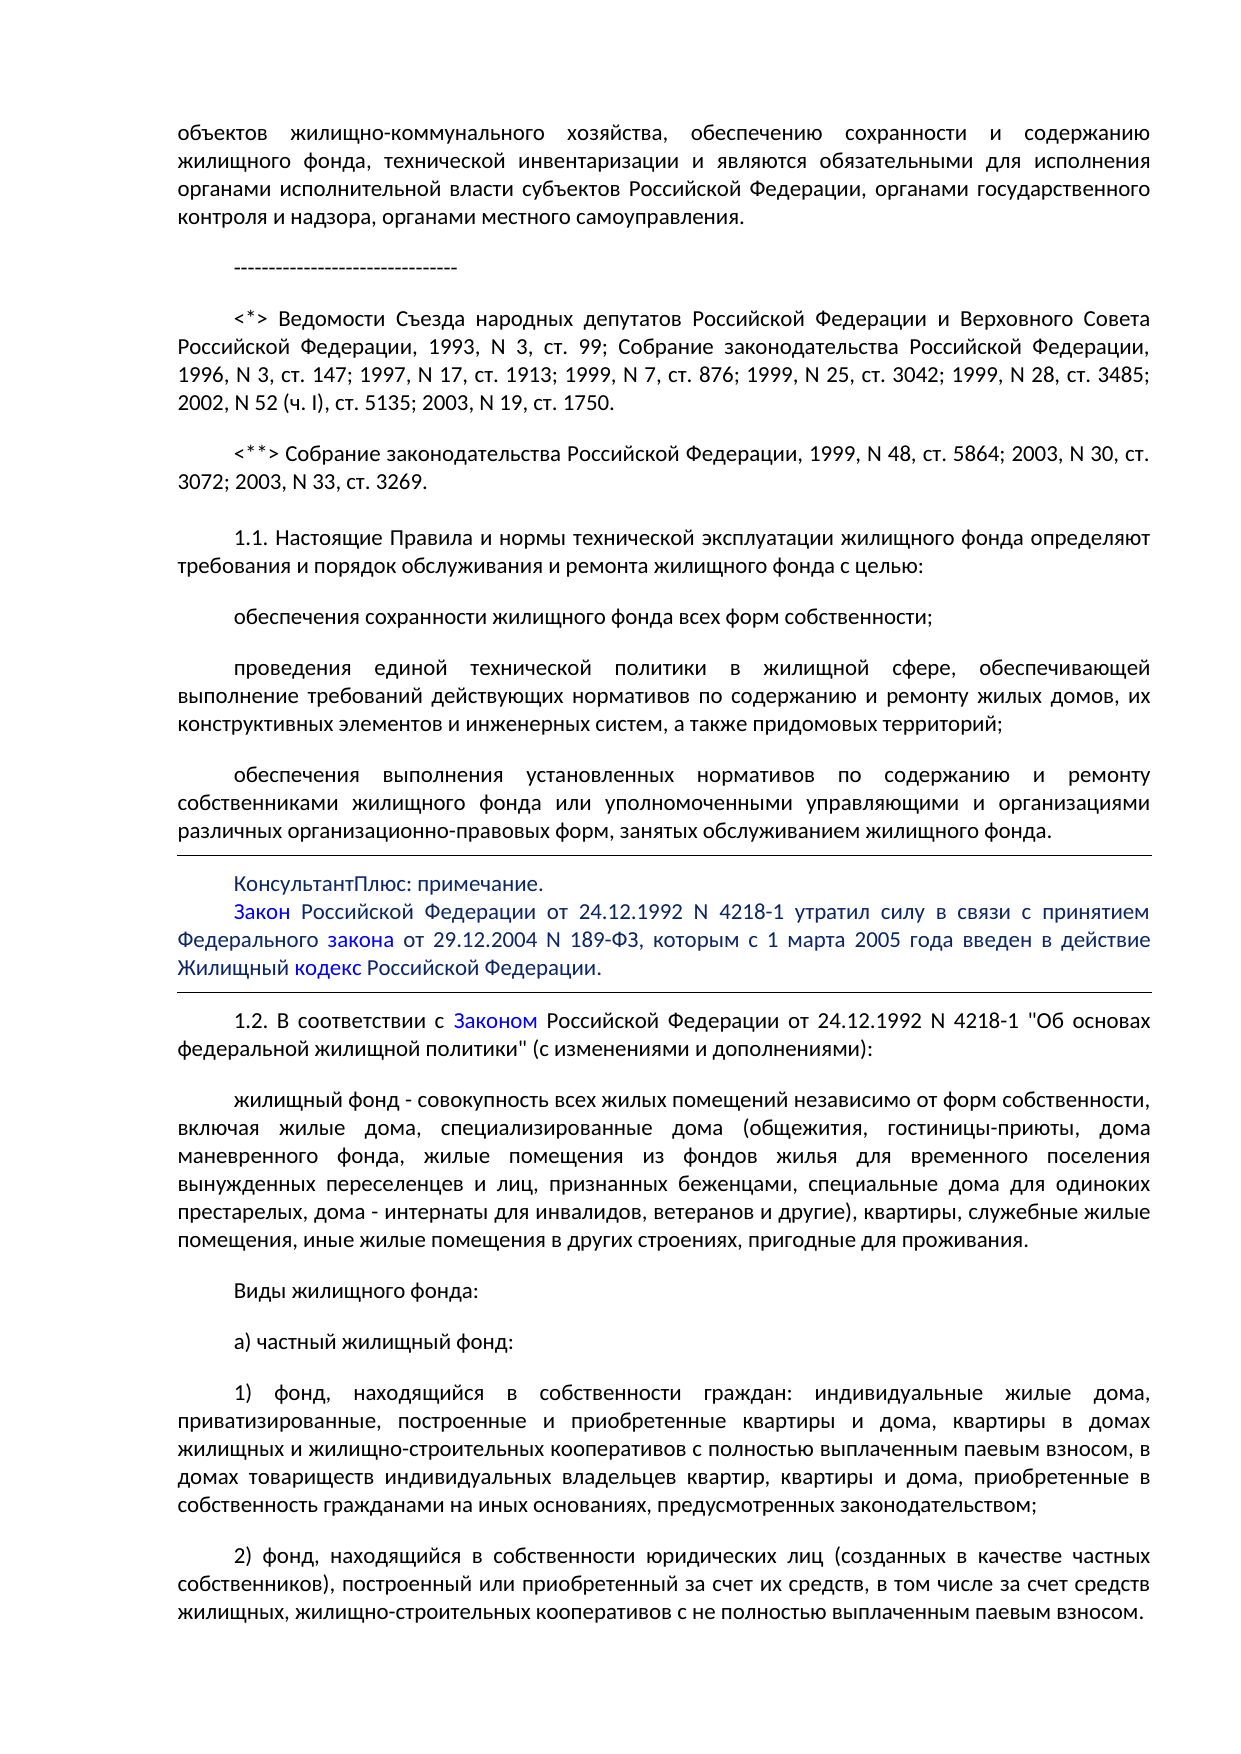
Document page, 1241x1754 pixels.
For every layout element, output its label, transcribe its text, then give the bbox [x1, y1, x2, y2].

text 2) фонд, находящийся в собственности юридических лиц (созданных в качестве частных собственников), построенный или приобретенный за счет их средств, в том числе за счет средств жилищных, жилищно-строительных кооперативов с не полностью выплаченным паевым взносом. [177, 1541, 1152, 1625]
text а) частный жилищный фонд: [177, 1327, 1152, 1355]
text 1.1. Настоящие Правила и нормы технической эксплуатации жилищного фонда определяют требования и порядок обслуживания и ремонта жилищного фонда с целью: [177, 523, 1152, 579]
text обеспечения выполнения установленных нормативов по содержанию и ремонту собственниками жилищного фонда или уполномоченными управляющими и организациями различных организационно-правовых форм, занятых обслуживанием жилищного фонда. [177, 760, 1152, 844]
text <*> Ведомости Съезда народных депутатов Российской Федерации и Верховного Совета Российской Федерации, 1993, N 3, ст. 99; Собрание законодательства Российской Федерации, 1996, N 3, ст. 147; 1997, N 17, ст. 1913; 1999, N 7, ст. 876; 1999, N 25, ст. 3042; 1999, N 28, ст. 3485; 2002, N 52 (ч. I), ст. 5135; 2003, N 19, ст. 1750. [177, 304, 1152, 416]
text <**> Собрание законодательства Российской Федерации, 1999, N 48, ст. 5864; 2003, N 30, ст. 3072; 2003, N 33, ст. 3269. [177, 439, 1152, 495]
text жилищный фонд - совокупность всех жилых помещений независимо от форм собственности, включая жилые дома, специализированные дома (общежития, гостиницы-приюты, дома маневренного фонда, жилые помещения из фондов жилья для временного поселения вынужденных переселенцев и лиц, признанных беженцами, специальные дома для одиноких престарелых, дома - интернаты для инвалидов, ветеранов и другие), квартиры, служебные жилые помещения, иные жилые помещения в других строениях, пригодные для проживания. [177, 1085, 1152, 1253]
text проведения единой технической политики в жилищной сфере, обеспечивающей выполнение требований действующих нормативов по содержанию и ремонту жилых домов, их конструктивных элементов и инженерных систем, а также придомовых территорий; [177, 653, 1152, 737]
text 1) фонд, находящийся в собственности граждан: индивидуальные жилые дома, приватизированные, построенные и приобретенные квартиры и дома, квартиры в домах жилищных и жилищно-строительных кооперативов с полностью выплаченным паевым взносом, в домах товариществ индивидуальных владельцев квартир, квартиры и дома, приобретенные в собственность гражданами на иных основаниях, предусмотренных законодательством; [177, 1378, 1152, 1518]
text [177, 118, 1152, 230]
text Закон Российской Федерации от 24.12.1992 N 4218-1 утратил силу в связи с принятием Федерального закона от 29.12.2004 N 189-ФЗ, которым с 1 марта 2005 года введен в действие Жилищный кодекс Российской Федерации. [177, 897, 1152, 981]
text 1.2. В соответствии с Законом Российской Федерации от 24.12.1992 N 4218-1 "Об основах федеральной жилищной политики" (с изменениями и дополнениями): [177, 1006, 1152, 1062]
text КонсультантПлюс: примечание. [177, 869, 1152, 897]
text Виды жилищного фонда: [177, 1276, 1152, 1304]
text обеспечения сохранности жилищного фонда всех форм собственности; [177, 602, 1152, 630]
text -------------------------------- [177, 253, 1152, 281]
